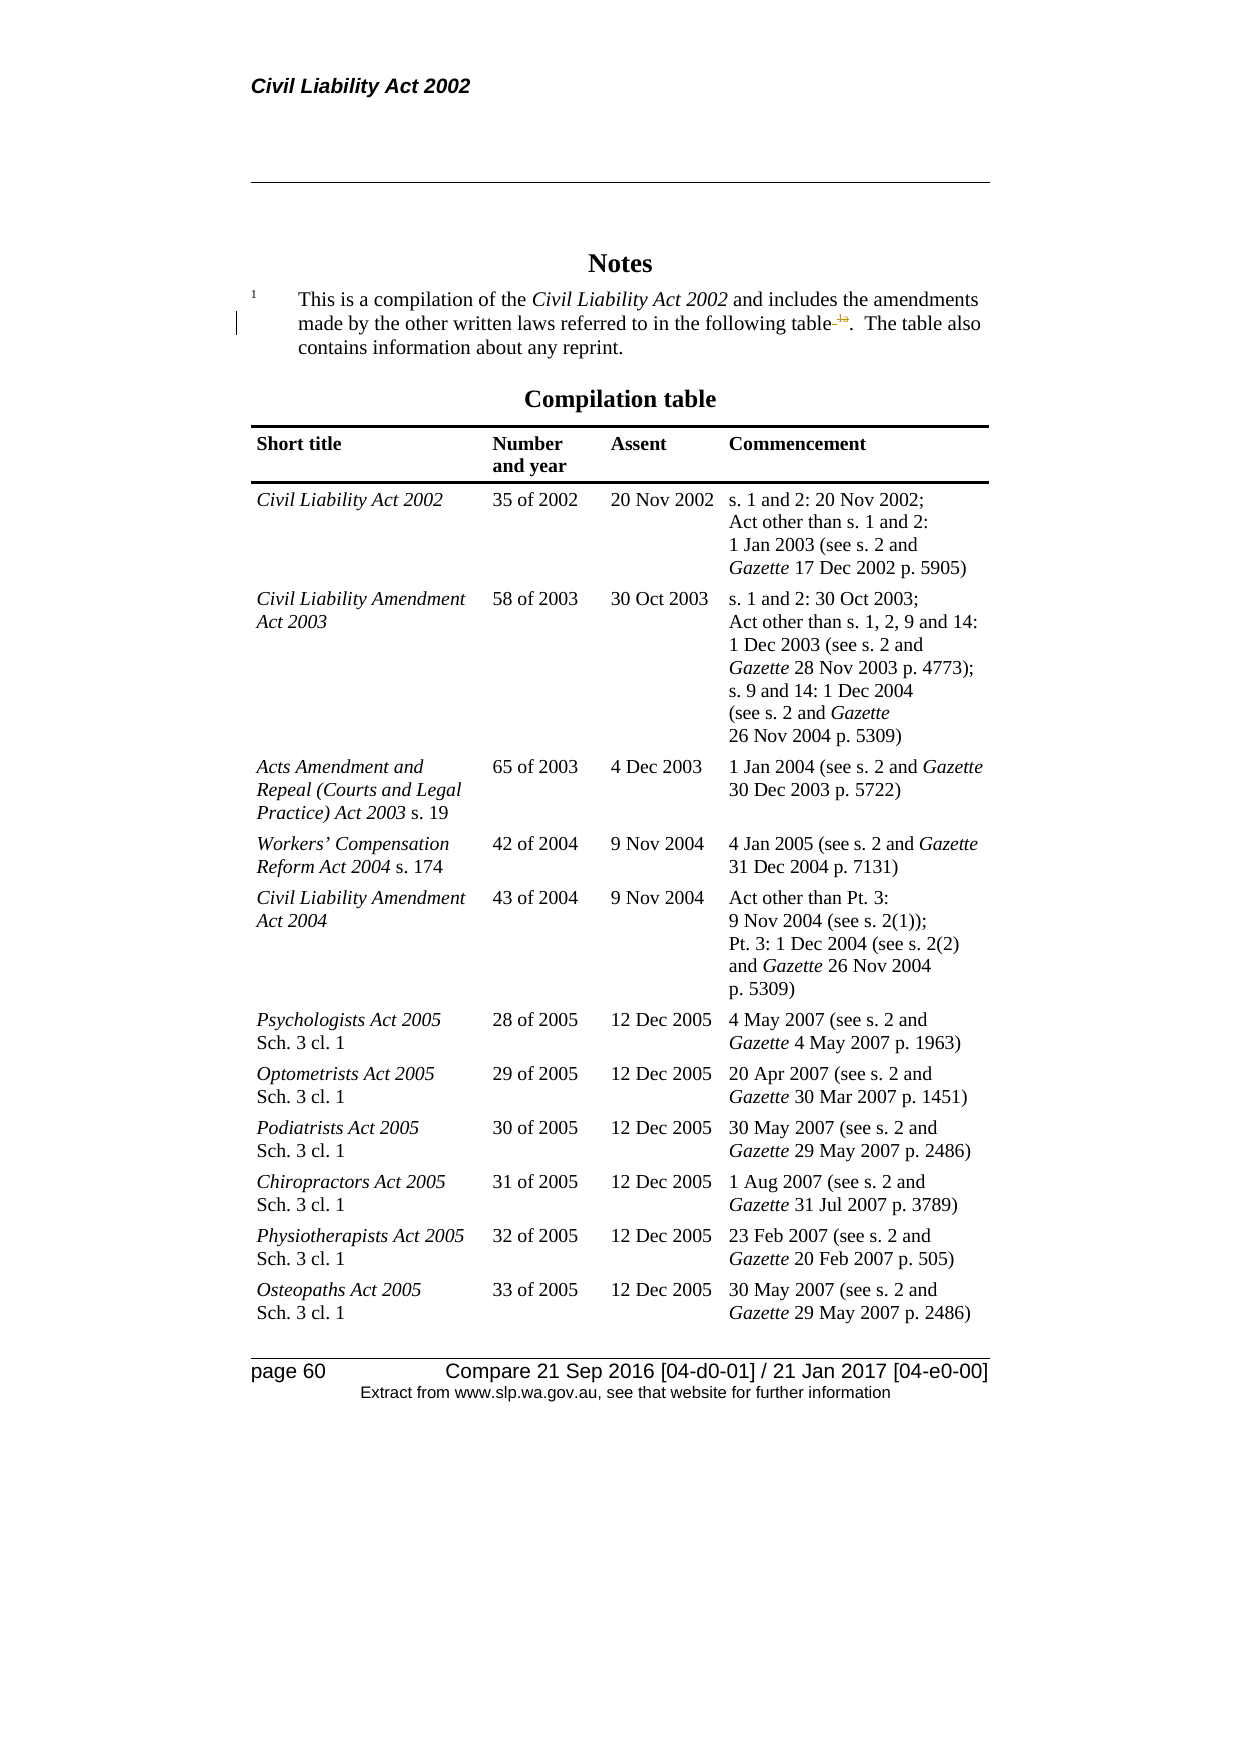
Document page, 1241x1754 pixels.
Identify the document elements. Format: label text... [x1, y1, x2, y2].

table_cell 42 of 2004 [487, 828, 605, 882]
table_cell 58 of 2003 [487, 583, 605, 751]
table_cell Podiatrists Act 2005 Sch. 3 cl. 1 [251, 1112, 487, 1166]
table_cell Acts Amendment and Repeal (Courts and Legal Practice) Act 2003 s. 19 [251, 751, 487, 828]
table_cell 9 Nov 2004 [605, 882, 723, 1004]
table_cell 30 Oct 2003 [605, 583, 723, 751]
subtitle Compilation table [251, 384, 990, 413]
table_cell 12 Dec 2005 [605, 1004, 723, 1058]
table_cell Civil Liability Amendment Act 2003 [251, 583, 487, 751]
text 1 This is a compilation of the Civil Liability Act 2002 and includes the amendments made by the other written laws referred to in the following table. The table also contains information about any reprint. [251, 287, 990, 359]
table_cell 4 Dec 2003 [605, 751, 723, 828]
table_cell 30 of 2005 [487, 1112, 605, 1166]
table_cell 32 of 2005 [487, 1220, 605, 1274]
table_cell 12 Dec 2005 [605, 1166, 723, 1220]
table_cell Workers’ Compensation Reform Act 2004 s. 174 [251, 828, 487, 882]
table_cell 65 of 2003 [487, 751, 605, 828]
table_cell Civil Liability Amendment Act 2004 [251, 882, 487, 1004]
table_cell 33 of 2005 [487, 1274, 605, 1328]
table_cell Act other than Pt. 3: 9 Nov 2004 (see s. 2(1)); Pt. 3: 1 Dec 2004 (see s. 2(2) and Gazette 26 Nov 2004 p. 5309) [723, 882, 989, 1004]
table_cell 31 of 2005 [487, 1166, 605, 1220]
table_cell s. 1 and 2: 20 Nov 2002; Act other than s. 1 and 2: 1 Jan 2003 (see s. 2 and Gazette 17 Dec 2002 p. 5905) [723, 484, 989, 583]
table_cell 9 Nov 2004 [605, 828, 723, 882]
table_cell 1 Aug 2007 (see s. 2 and Gazette 31 Jul 2007 p. 3789) [723, 1166, 989, 1220]
table_cell 23 Feb 2007 (see s. 2 and Gazette 20 Feb 2007 p. 505) [723, 1220, 989, 1274]
table_header Number and year [487, 428, 605, 481]
table_cell 30 May 2007 (see s. 2 and Gazette 29 May 2007 p. 2486) [723, 1274, 989, 1328]
table_cell s. 1 and 2: 30 Oct 2003; Act other than s. 1, 2, 9 and 14: 1 Dec 2003 (see s. 2 and Gazette 28 Nov 2003 p. 4773); s. 9 and 14: 1 Dec 2004 (see s. 2 and Gazette 26 Nov 2004 p. 5309) [723, 583, 989, 751]
table_cell 4 May 2007 (see s. 2 and Gazette 4 May 2007 p. 1963) [723, 1004, 989, 1058]
subtitle Notes [251, 247, 990, 279]
table_cell 20 Apr 2007 (see s. 2 and Gazette 30 Mar 2007 p. 1451) [723, 1058, 989, 1112]
table_header Short title [251, 428, 487, 481]
table_header Commencement [723, 428, 989, 481]
table_cell 35 of 2002 [487, 484, 605, 583]
table_cell Civil Liability Act 2002 [251, 484, 487, 583]
table_cell 12 Dec 2005 [605, 1058, 723, 1112]
table_cell 43 of 2004 [487, 882, 605, 1004]
table_cell Psychologists Act 2005 Sch. 3 cl. 1 [251, 1004, 487, 1058]
table_cell 12 Dec 2005 [605, 1220, 723, 1274]
table_cell 4 Jan 2005 (see s. 2 and Gazette 31 Dec 2004 p. 7131) [723, 828, 989, 882]
table_cell 30 May 2007 (see s. 2 and Gazette 29 May 2007 p. 2486) [723, 1112, 989, 1166]
table_cell 12 Dec 2005 [605, 1112, 723, 1166]
table_cell Osteopaths Act 2005 Sch. 3 cl. 1 [251, 1274, 487, 1328]
table_cell Optometrists Act 2005 Sch. 3 cl. 1 [251, 1058, 487, 1112]
table_cell 12 Dec 2005 [605, 1274, 723, 1328]
table_cell Chiropractors Act 2005 Sch. 3 cl. 1 [251, 1166, 487, 1220]
table_cell Physiotherapists Act 2005 Sch. 3 cl. 1 [251, 1220, 487, 1274]
table_cell 1 Jan 2004 (see s. 2 and Gazette 30 Dec 2003 p. 5722) [723, 751, 989, 828]
table_cell 29 of 2005 [487, 1058, 605, 1112]
table_cell 20 Nov 2002 [605, 484, 723, 583]
table_cell 28 of 2005 [487, 1004, 605, 1058]
table_header Assent [605, 428, 723, 481]
